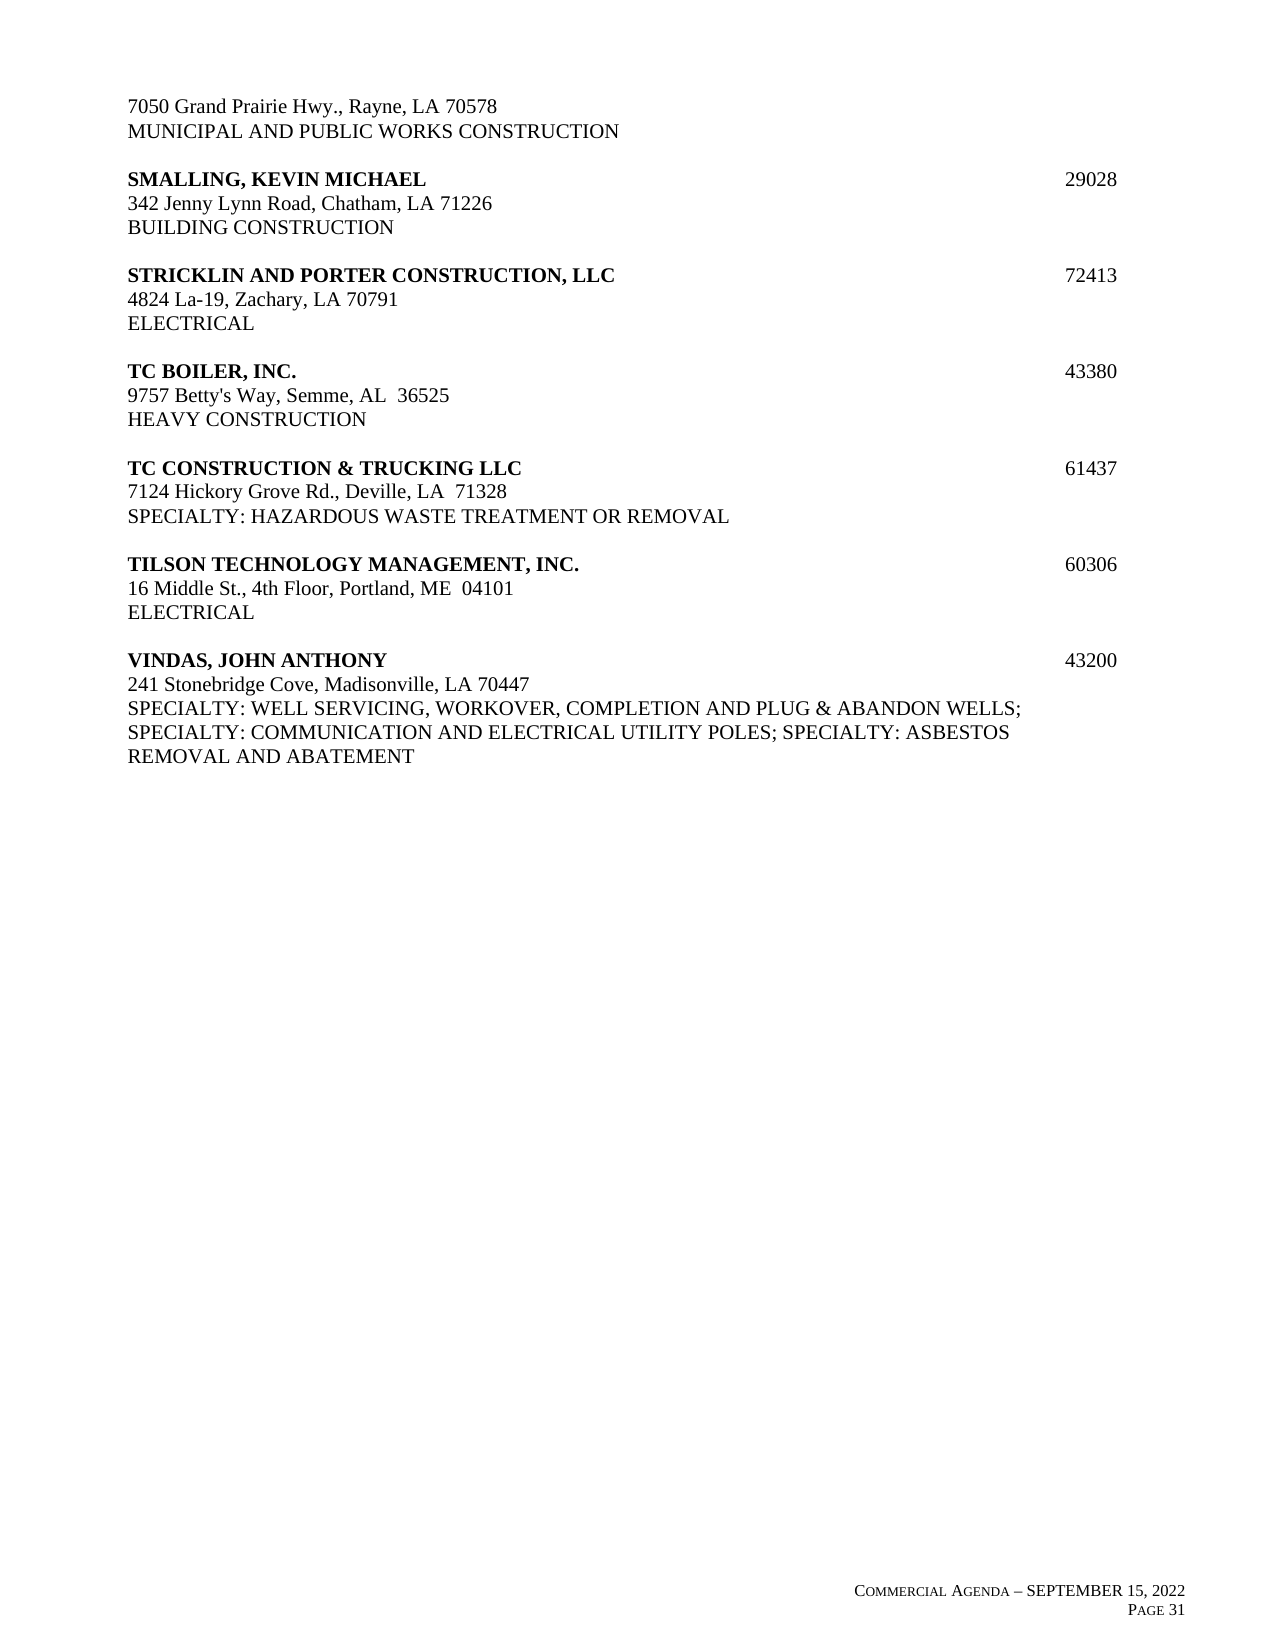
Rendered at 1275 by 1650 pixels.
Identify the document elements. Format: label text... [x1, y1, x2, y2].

text SMALLING, KEVIN MICHAEL 29028 [127, 167, 1185, 191]
text TC CONSTRUCTION & TRUCKING LLC 61437 [127, 455, 1185, 479]
text ELECTRICAL [127, 311, 1185, 335]
text REMOVAL AND ABATEMENT [127, 744, 1185, 768]
text 16 Middle St., 4th Floor, Portland, ME 04101 [127, 576, 1185, 600]
text BUILDING CONSTRUCTION [127, 215, 1185, 239]
text 342 Jenny Lynn Road, Chatham, LA 71226 [127, 191, 1185, 215]
text MUNICIPAL AND PUBLIC WORKS CONSTRUCTION [127, 118, 1185, 143]
text 4824 La-19, Zachary, LA 70791 [127, 287, 1185, 311]
text 7124 Hickory Grove Rd., Deville, LA 71328 [127, 479, 1185, 503]
text SPECIALTY: HAZARDOUS WASTE TREATMENT OR REMOVAL [127, 503, 1185, 528]
text 241 Stonebridge Cove, Madisonville, LA 70447 [127, 672, 1185, 696]
text SPECIALTY: WELL SERVICING, WORKOVER, COMPLETION AND PLUG & ABANDON WELLS; [127, 696, 1185, 720]
text ELECTRICAL [127, 600, 1185, 624]
text SPECIALTY: COMMUNICATION AND ELECTRICAL UTILITY POLES; SPECIALTY: ASBESTOS [127, 720, 1185, 744]
text TC BOILER, INC. 43380 [127, 359, 1185, 383]
text HEAVY CONSTRUCTION [127, 407, 1185, 431]
text VINDAS, JOHN ANTHONY 43200 [127, 648, 1185, 672]
text STRICKLIN AND PORTER CONSTRUCTION, LLC 72413 [127, 263, 1185, 287]
text TILSON TECHNOLOGY MANAGEMENT, INC. 60306 [127, 552, 1185, 576]
text 9757 Betty's Way, Semme, AL 36525 [127, 383, 1185, 407]
text 7050 Grand Prairie Hwy., Rayne, LA 70578 [127, 94, 1185, 118]
